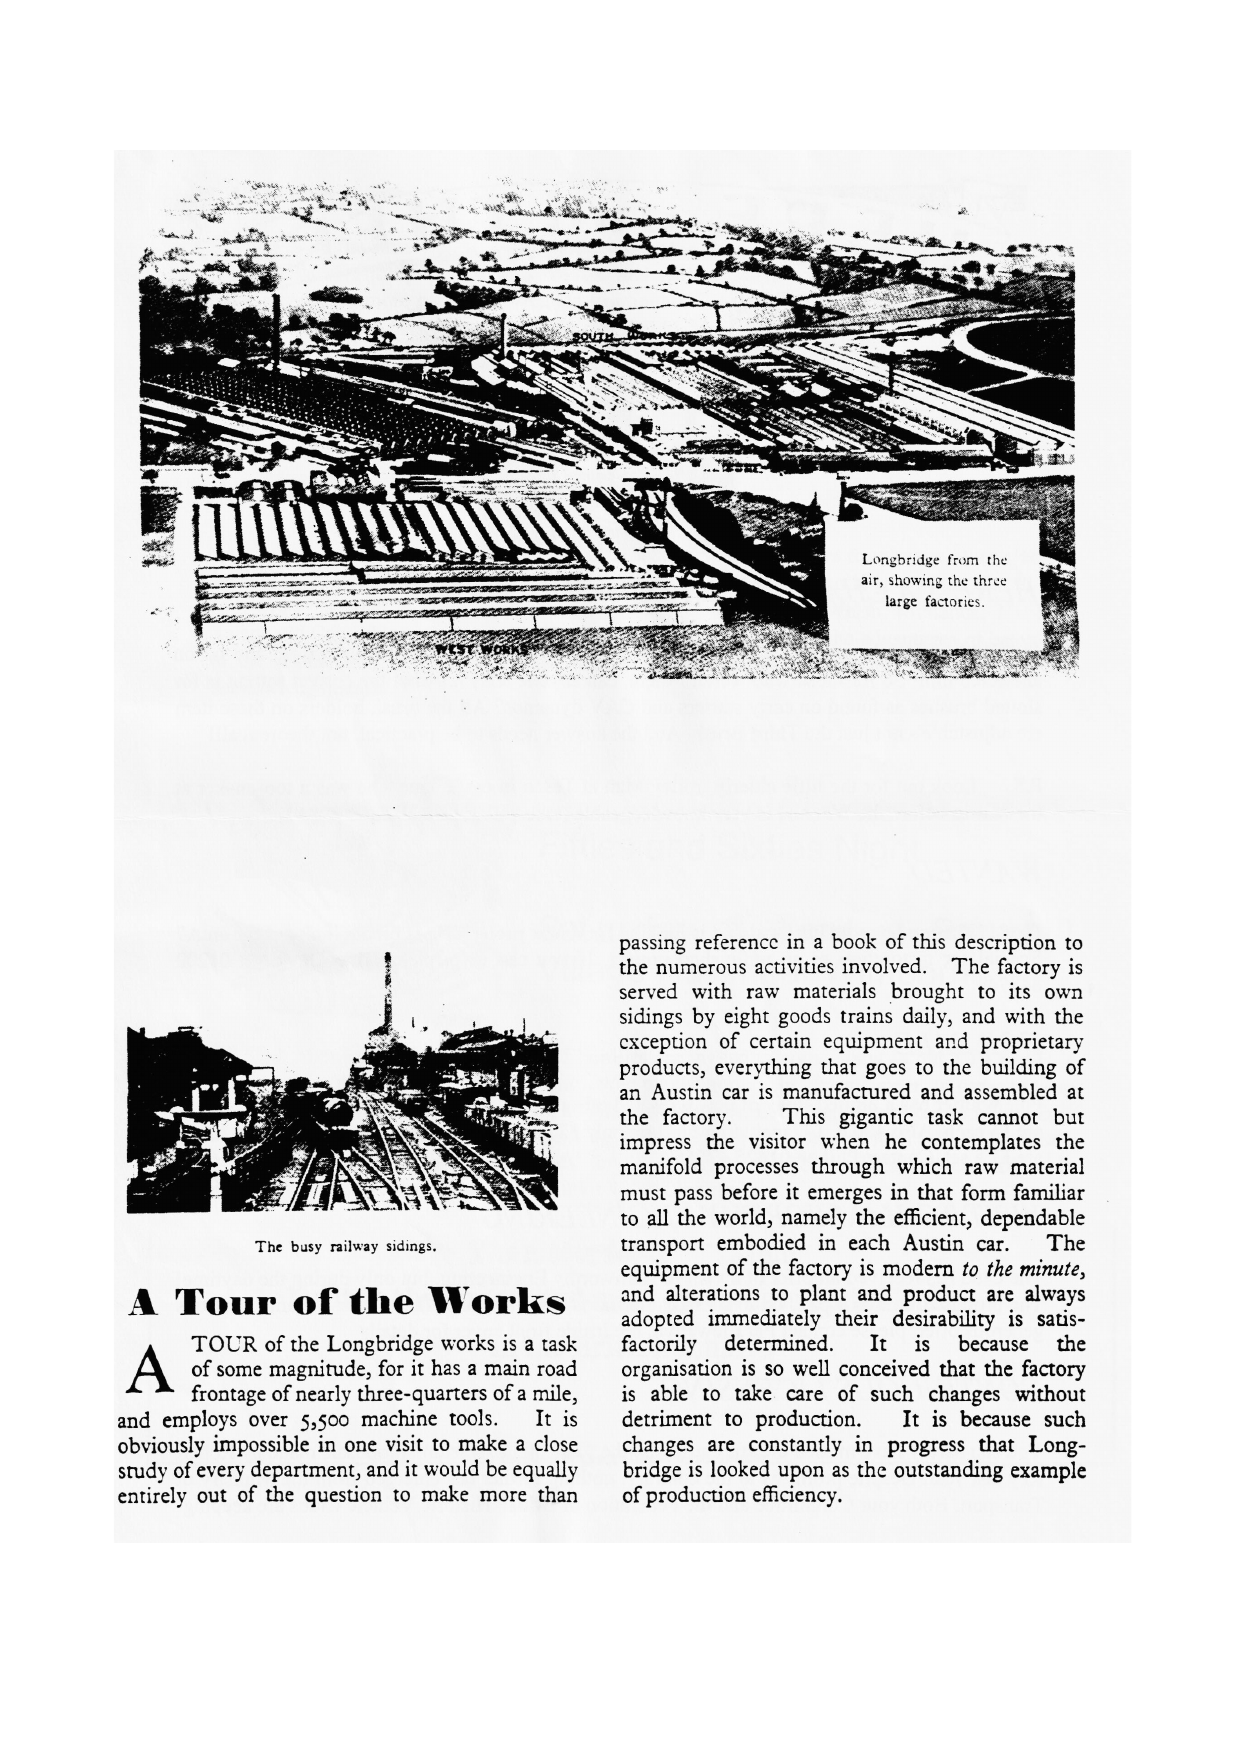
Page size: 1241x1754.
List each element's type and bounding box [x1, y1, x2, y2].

picture [112, 150, 1132, 1539]
